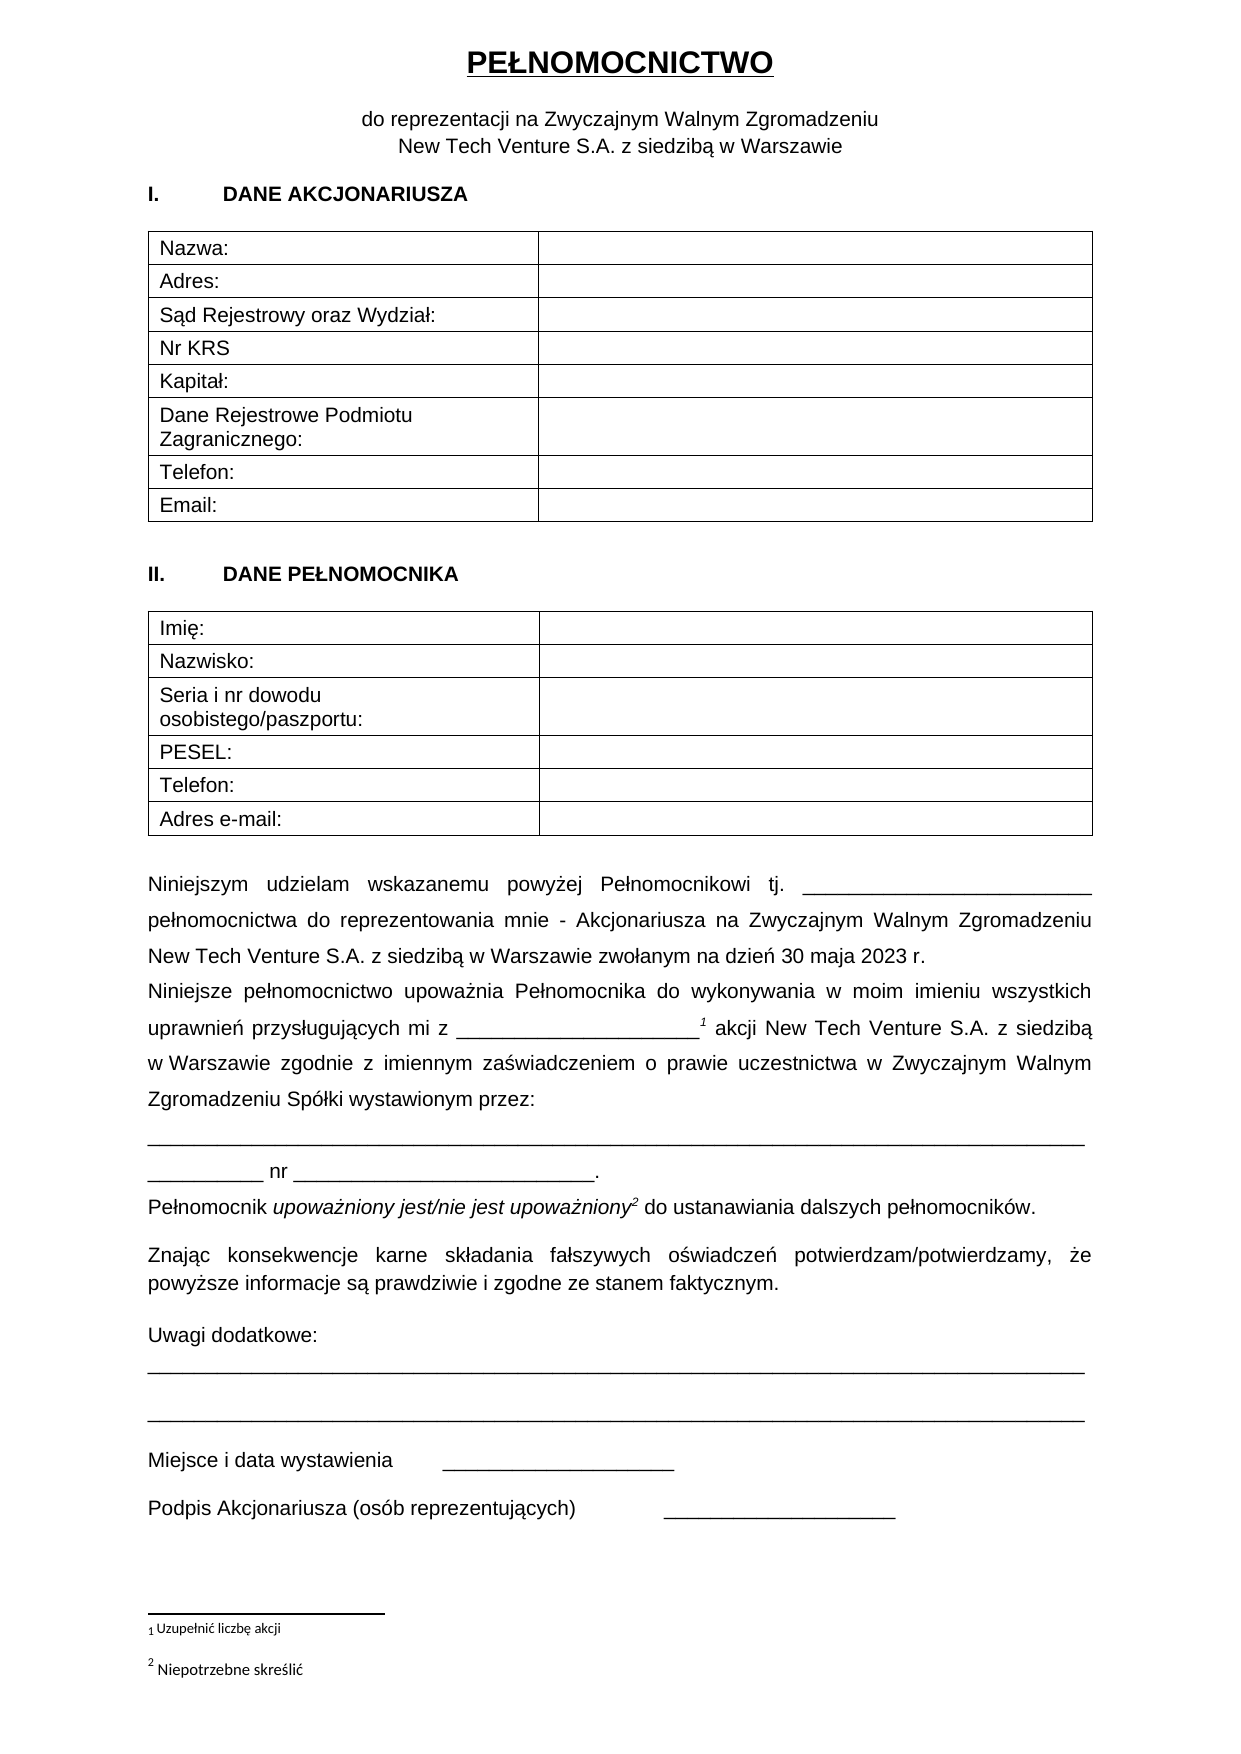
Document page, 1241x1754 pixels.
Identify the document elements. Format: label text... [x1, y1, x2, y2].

table_cell Adres: [149, 265, 538, 297]
text Niniejszym udzielam wskazanemu powyżej Pełnomocnikowi tj. _________________________ pełnomocnictwa do reprezentowania mnie - Akcjonariusza na Zwyczajnym Walnym Zgromadzeniu New Tech Venture S.A. z siedzibą w Warszawie zwołanym na dzień 30 maja 2023 r. [148, 872, 1093, 967]
list DANE AKCJONARIUSZA [148, 182, 1093, 206]
table_cell Dane Rejestrowe Podmiotu Zagranicznego: [149, 398, 538, 454]
text Uwagi dodatkowe: [148, 1323, 1093, 1347]
table_cell [540, 645, 1092, 677]
text _________________________________________________________________________________ [148, 1351, 1093, 1375]
text Niniejsze pełnomocnictwo upoważnia Pełnomocnika do wykonywania w moim imieniu wszystkich uprawnień przysługujących mi z _____________________ akcji New Tech Venture S.A. z siedzibą w Warszawie zgodnie z imiennym zaświadczeniem o prawie uczestnictwa w Zwyczajnym Walnym Zgromadzeniu Spółki wystawionym przez: [148, 979, 1093, 1111]
text _________________________________________________________________________________ [148, 1399, 1093, 1423]
table_cell [539, 398, 1092, 454]
text Znając konsekwencje karne składania fałszywych oświadczeń potwierdzam/potwierdzamy, że powyższe informacje są prawdziwie i zgodne ze stanem faktycznym. [148, 1243, 1093, 1295]
table_header Imię: [149, 612, 539, 644]
table_cell [539, 265, 1092, 297]
table_cell Nazwisko: [149, 645, 539, 677]
text Pełnomocnik upoważniony jest/nie jest upoważniony do ustanawiania dalszych pełnomocników. [148, 1195, 1093, 1219]
table_cell [540, 678, 1092, 734]
table_cell Email: [149, 489, 538, 521]
table_cell Nr KRS [149, 332, 538, 364]
table_cell Seria i nr dowodu osobistego/paszportu: [149, 678, 539, 734]
table_header Nazwa: [149, 232, 538, 264]
table_cell [540, 736, 1092, 768]
table_cell Telefon: [149, 769, 539, 801]
table_cell PESEL: [149, 736, 539, 768]
table_cell [539, 489, 1092, 521]
table_cell Sąd Rejestrowy oraz Wydział: [149, 298, 538, 331]
text Podpis Akcjonariusza (osób reprezentujących) ____________________ [148, 1496, 1093, 1520]
text Miejsce i data wystawienia ____________________ [148, 1447, 1093, 1471]
table_cell Adres e-mail: [149, 802, 539, 834]
table_header [539, 232, 1092, 264]
table_cell [540, 802, 1092, 834]
table_cell [540, 769, 1092, 801]
table_cell [539, 332, 1092, 364]
text do reprezentacji na Zwyczajnym Walnym Zgromadzeniu New Tech Venture S.A. z siedzibą w Warszawie [148, 106, 1093, 158]
text PEŁNOMOCNICTWO [148, 44, 1093, 80]
table_cell [539, 298, 1092, 331]
table_cell [539, 456, 1092, 488]
list DANE PEŁNOMOCNIKA [148, 562, 1093, 586]
text ___________________________________________________________________________________________ nr __________________________. [148, 1123, 1093, 1183]
table_cell Kapitał: [149, 365, 538, 397]
table_header [540, 612, 1092, 644]
table_cell [539, 365, 1092, 397]
table_cell Telefon: [149, 456, 538, 488]
